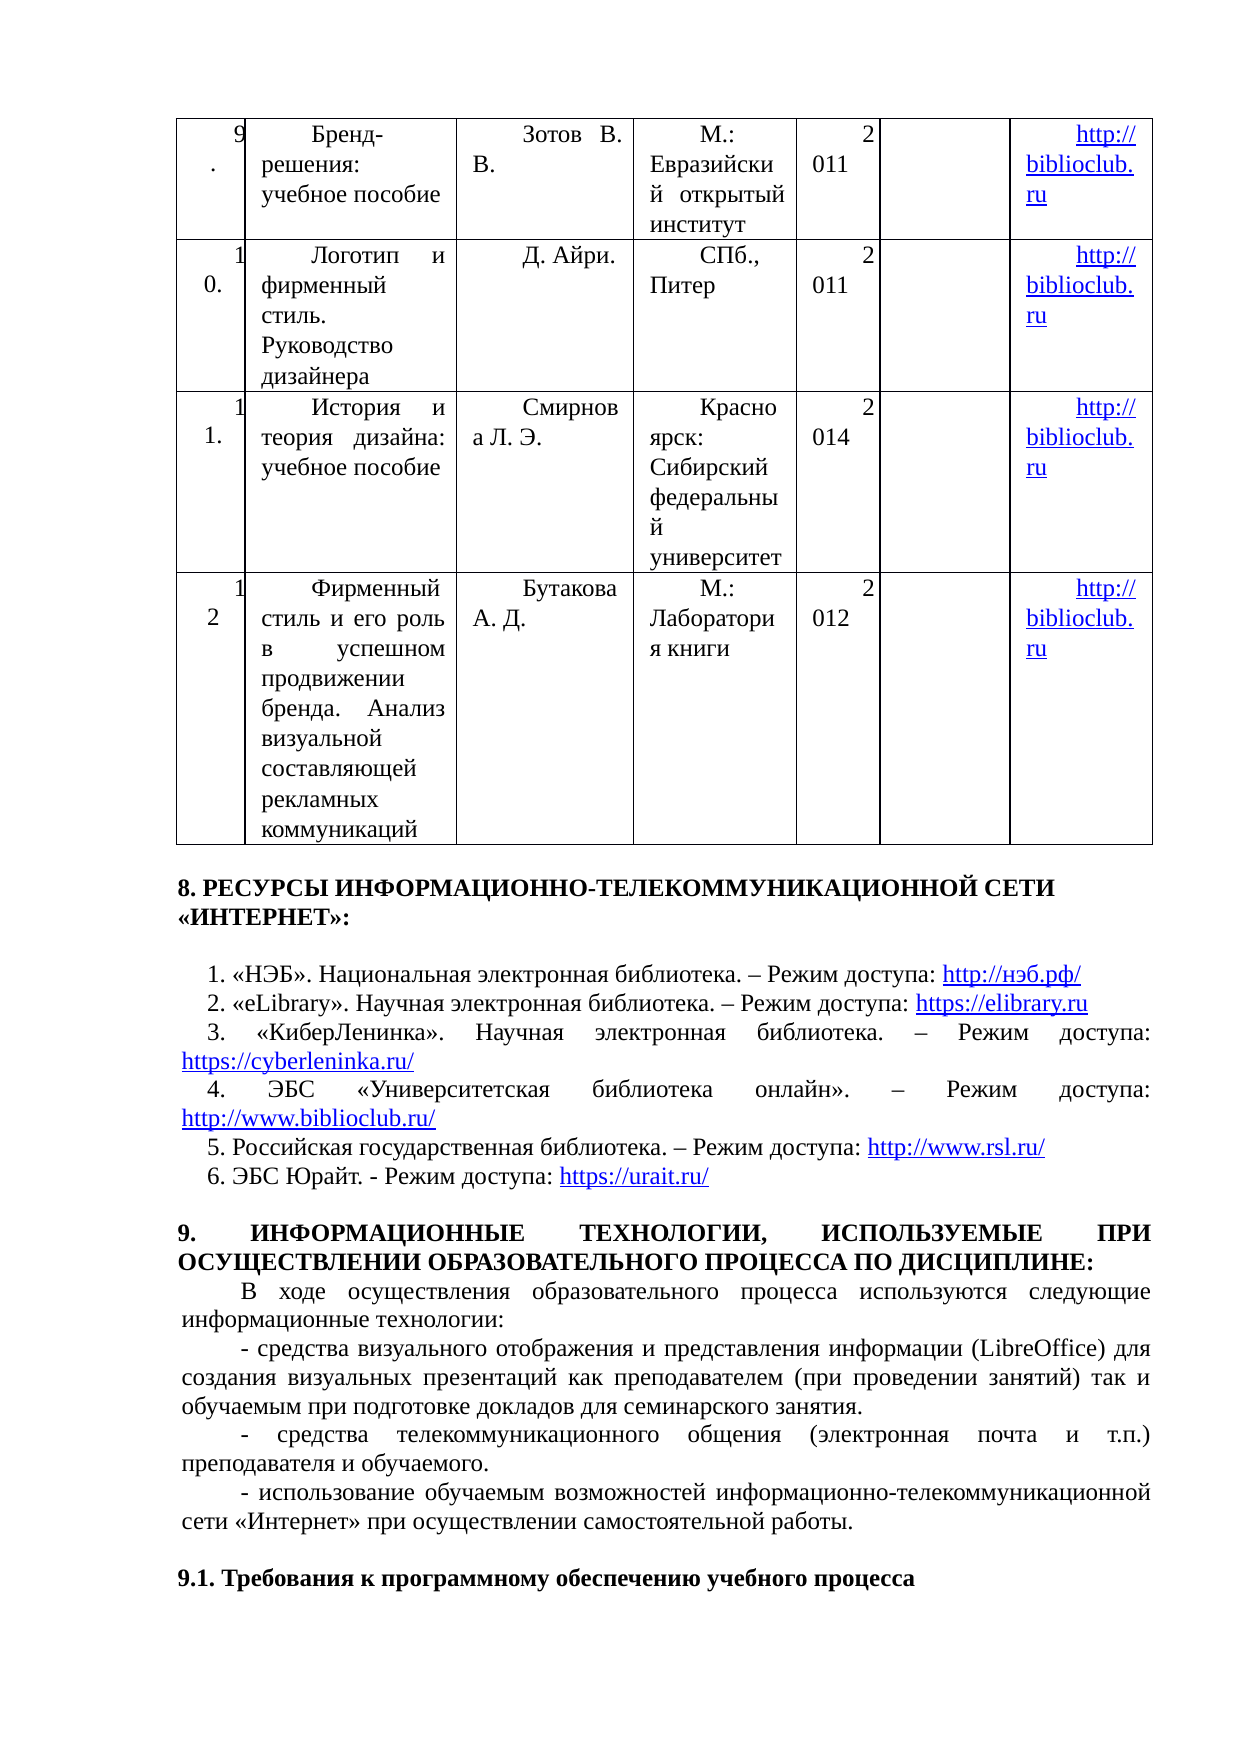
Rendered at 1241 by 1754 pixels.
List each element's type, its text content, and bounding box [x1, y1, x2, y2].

text 9.1. Требования к программному обеспечению учебного процесса [177, 1563, 1152, 1592]
text 3. «КиберЛенинка». Научная электронная библиотека. – Режим доступа: https://cyberleninka.ru/ [181, 1017, 1152, 1074]
table_cell http://biblioclub.ru [1011, 119, 1152, 239]
table_cell Зотов В. В. [457, 119, 633, 239]
table_cell 2011 [797, 240, 879, 391]
table_cell Красноярск: Сибирский федеральный университет [634, 392, 796, 572]
text - использование обучаемым возможностей информационно-телекоммуникационной сети «Интернет» при осуществлении самостоятельной работы. [181, 1477, 1152, 1534]
table_cell http://biblioclub.ru [1011, 240, 1152, 391]
table_cell Смирнова Л. Э. [457, 392, 633, 572]
text 1. «НЭБ». Национальная электронная библиотека. – Режим доступа: http://нэб.рф/ [181, 959, 1152, 988]
text 6. ЭБС Юрайт. - Режим доступа: https://urait.ru/ [181, 1161, 1152, 1189]
table_cell История и теория дизайна: учебное пособие [246, 392, 456, 572]
table_cell Бренд-решения: учебное пособие [246, 119, 456, 239]
text 2. «eLibrary». Научная электронная библиотека. – Режим доступа: https://elibrary.ru [181, 988, 1152, 1017]
table_cell Фирменный стиль и его роль в успешном продвижении бренда. Анализ визуальной составляющей рекламных коммуникаций [246, 573, 456, 843]
table_cell 9. [177, 119, 244, 239]
table_cell http://biblioclub.ru [1011, 392, 1152, 572]
table_cell 2012 [797, 573, 879, 843]
table_cell Д. Айри. [457, 240, 633, 391]
text 8. Ресурсы информационно-телекоммуникационной сети «Интернет»: [177, 873, 1152, 931]
table_cell 2011 [797, 119, 879, 239]
table_cell [881, 240, 1009, 391]
table_cell Логотип и фирменный стиль. Руководство дизайнера [246, 240, 456, 391]
text В ходе осуществления образовательного процесса используются следующие информационные технологии: [181, 1276, 1152, 1333]
text 4. ЭБС «Университетская библиотека онлайн». – Режим доступа: http://www.biblioclub.ru/ [181, 1074, 1152, 1132]
table_cell [881, 119, 1009, 239]
table_cell 11. [177, 392, 244, 572]
table_cell СПб., Питер [634, 240, 796, 391]
table_cell http://biblioclub.ru [1011, 573, 1152, 843]
text - средства телекоммуникационного общения (электронная почта и т.п.) преподавателя и обучаемого. [181, 1419, 1152, 1477]
table_cell [881, 573, 1009, 843]
table_cell 2014 [797, 392, 879, 572]
table_cell 10. [177, 240, 244, 391]
table_cell 12 [177, 573, 244, 843]
text - средства визуального отображения и представления информации (LibreOffice) для создания визуальных презентаций как преподавателем (при проведении занятий) так и обучаемым при подготовке докладов для семинарского занятия. [181, 1333, 1152, 1419]
table_cell М.: Лаборатория книги [634, 573, 796, 843]
text 5. Российская государственная библиотека. – Режим доступа: http://www.rsl.ru/ [181, 1132, 1152, 1161]
table_cell М.: Евразийский открытый институт [634, 119, 796, 239]
table_cell Бутакова А. Д. [457, 573, 633, 843]
text 9. ИНФОРМАЦИОННЫЕ ТЕХНОЛОГИИ, ИСПОЛЬЗУЕМЫЕ ПРИ ОСУЩЕСТВЛЕНИИ ОБРАЗОВАТЕЛЬНОГО ПРОЦЕССА ПО ДИСЦИПЛИНЕ: [177, 1218, 1152, 1276]
table_cell [881, 392, 1009, 572]
